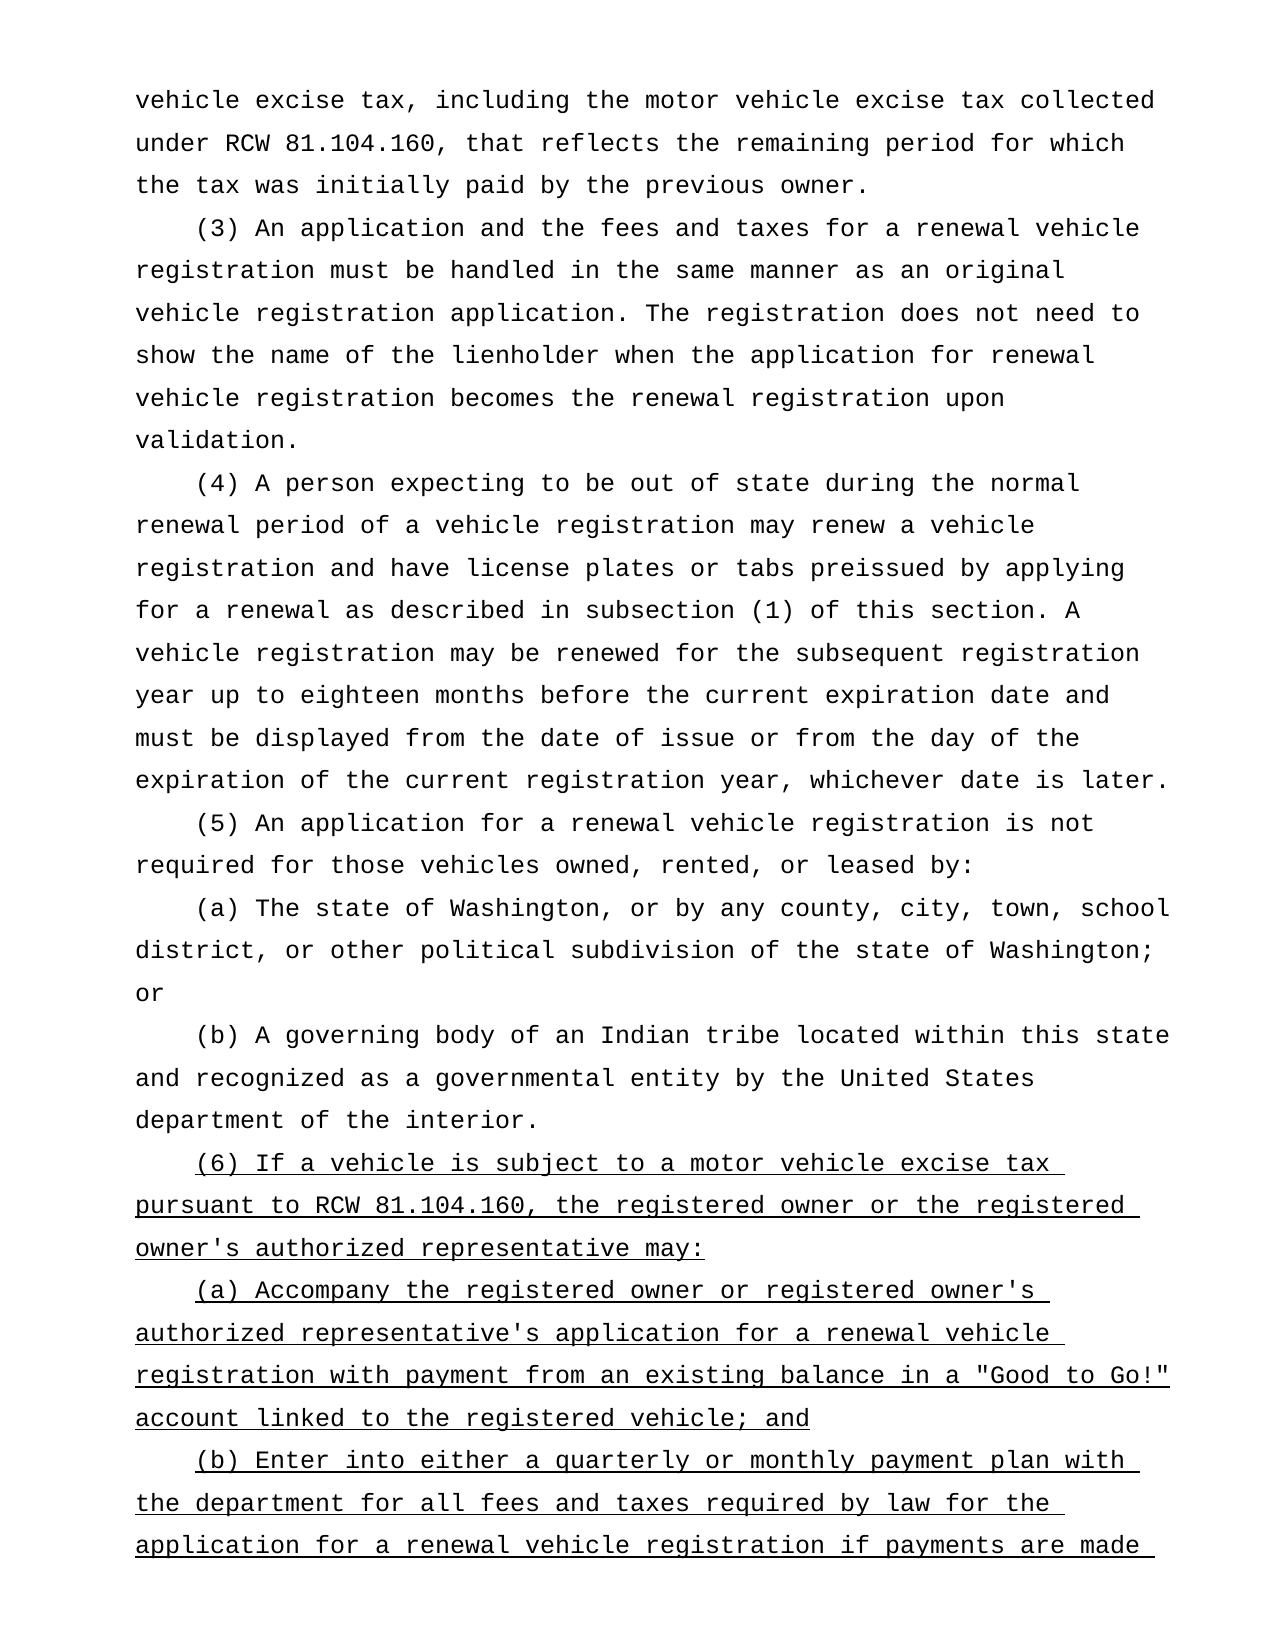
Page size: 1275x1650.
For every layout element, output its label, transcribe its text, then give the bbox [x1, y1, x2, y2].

text (6) If a vehicle is subject to a motor vehicle excise tax pursuant to RCW 81.104.160, the registered owner or the registered owner's authorized representative may: [135, 1137, 1170, 1265]
text (b) A governing body of an Indian tribe located within this state and recognized as a governmental entity by the United States department of the interior. [135, 1010, 1170, 1137]
text (a) The state of Washington, or by any county, city, town, school district, or other political subdivision of the state of Washington; or [135, 882, 1170, 1010]
text (a) Accompany the registered owner or registered owner's authorized representative's application for a renewal vehicle registration with payment from an existing balance in a "Good to Go!" account linked to the registered vehicle; and [135, 1388, 1170, 1435]
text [135, 1435, 1170, 1562]
text (3) An application and the fees and taxes for a renewal vehicle registration must be handled in the same manner as an original vehicle registration application. The registration does not need to show the name of the lienholder when the application for renewal vehicle registration becomes the renewal registration upon validation. [135, 202, 1170, 457]
text (4) A person expecting to be out of state during the normal renewal period of a vehicle registration may renew a vehicle registration and have license plates or tabs preissued by applying for a renewal as described in subsection (1) of this section. A vehicle registration may be renewed for the subsequent registration year up to eighteen months before the current expiration date and must be displayed from the date of issue or from the day of the expiration of the current registration year, whichever date is later. [135, 457, 1170, 797]
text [135, 75, 1170, 202]
text (5) An application for a renewal vehicle registration is not required for those vehicles owned, rented, or leased by: [135, 797, 1170, 882]
text (a) Accompany the registered owner or registered owner's authorized representative's application for a renewal vehicle registration with payment from an existing balance in a "Good to Go!" account linked to the registered vehicle; and [135, 1265, 1170, 1386]
